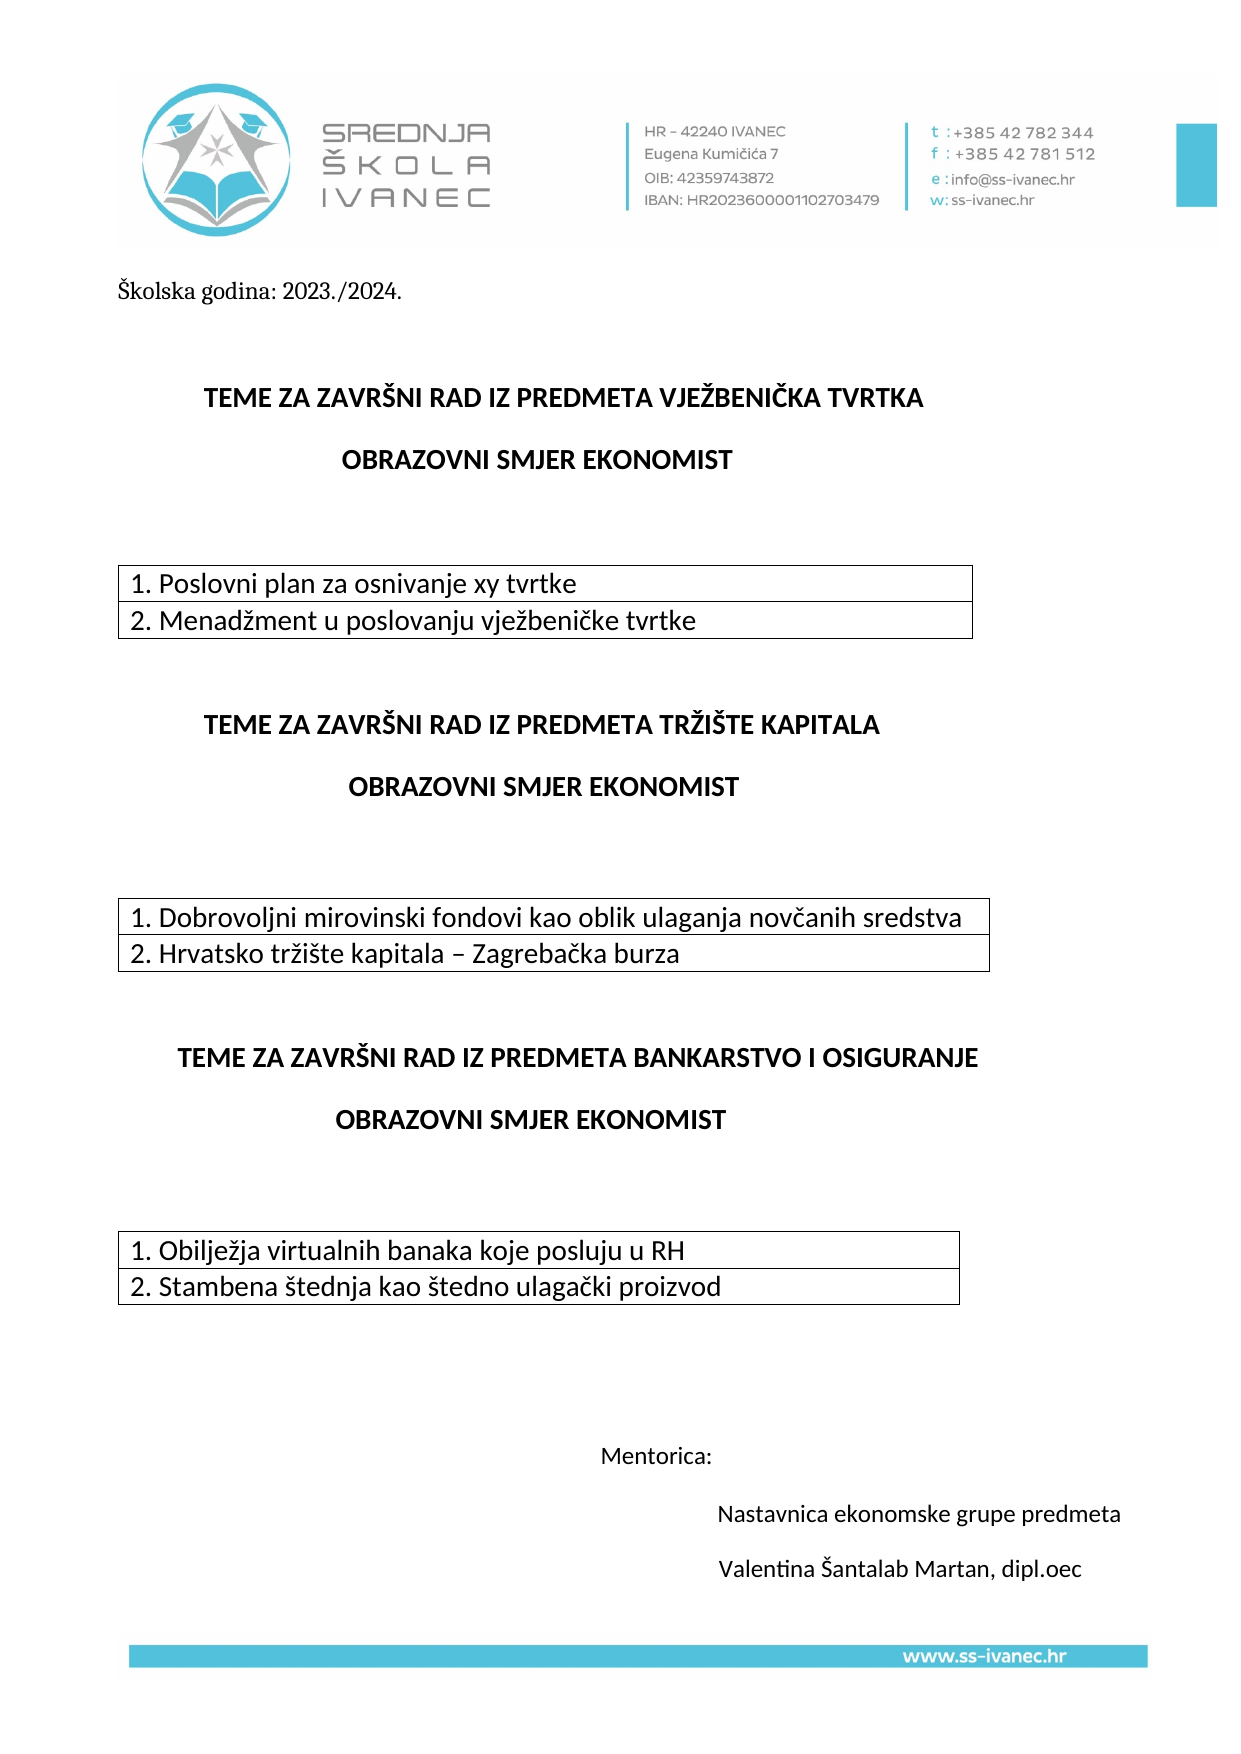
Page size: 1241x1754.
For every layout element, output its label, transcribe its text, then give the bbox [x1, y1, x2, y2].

table_cell 2. Stambena štednja kao štedno ulagački proizvod [119, 1269, 959, 1304]
text Školska godina: 2023./2024. [118, 277, 1152, 306]
table_header 1. Dobrovoljni mirovinski fondovi kao oblik ulaganja novčanih sredstva [119, 899, 989, 934]
text OBRAZOVNI SMJER EKONOMIST [118, 1101, 1152, 1137]
text Nastavnica ekonomske grupe predmeta [118, 1498, 1152, 1528]
table_cell 2. Menadžment u poslovanju vježbeničke tvrtke [119, 602, 972, 638]
table_cell 2. Hrvatsko tržište kapitala – Zagrebačka burza [119, 935, 989, 971]
picture [118, 1634, 1152, 1681]
text OBRAZOVNI SMJER EKONOMIST [118, 441, 1152, 477]
text Mentorica: [118, 1440, 1152, 1471]
text Valentina Šantalab Martan, dipl.oec [118, 1553, 1152, 1584]
text TEME ZA ZAVRŠNI RAD IZ PREDMETA TRŽIŠTE KAPITALA [118, 706, 1152, 742]
table_header 1. Poslovni plan za osnivanje xy tvrtke [119, 566, 972, 601]
picture [118, 73, 1218, 249]
text OBRAZOVNI SMJER EKONOMIST [118, 768, 1152, 804]
table_header 1. Obilježja virtualnih banaka koje posluju u RH [119, 1232, 959, 1267]
text TEME ZA ZAVRŠNI RAD IZ PREDMETA BANKARSTVO I OSIGURANJE [118, 1039, 1152, 1075]
text TEME ZA ZAVRŠNI RAD IZ PREDMETA VJEŽBENIČKA TVRTKA [118, 379, 1152, 415]
